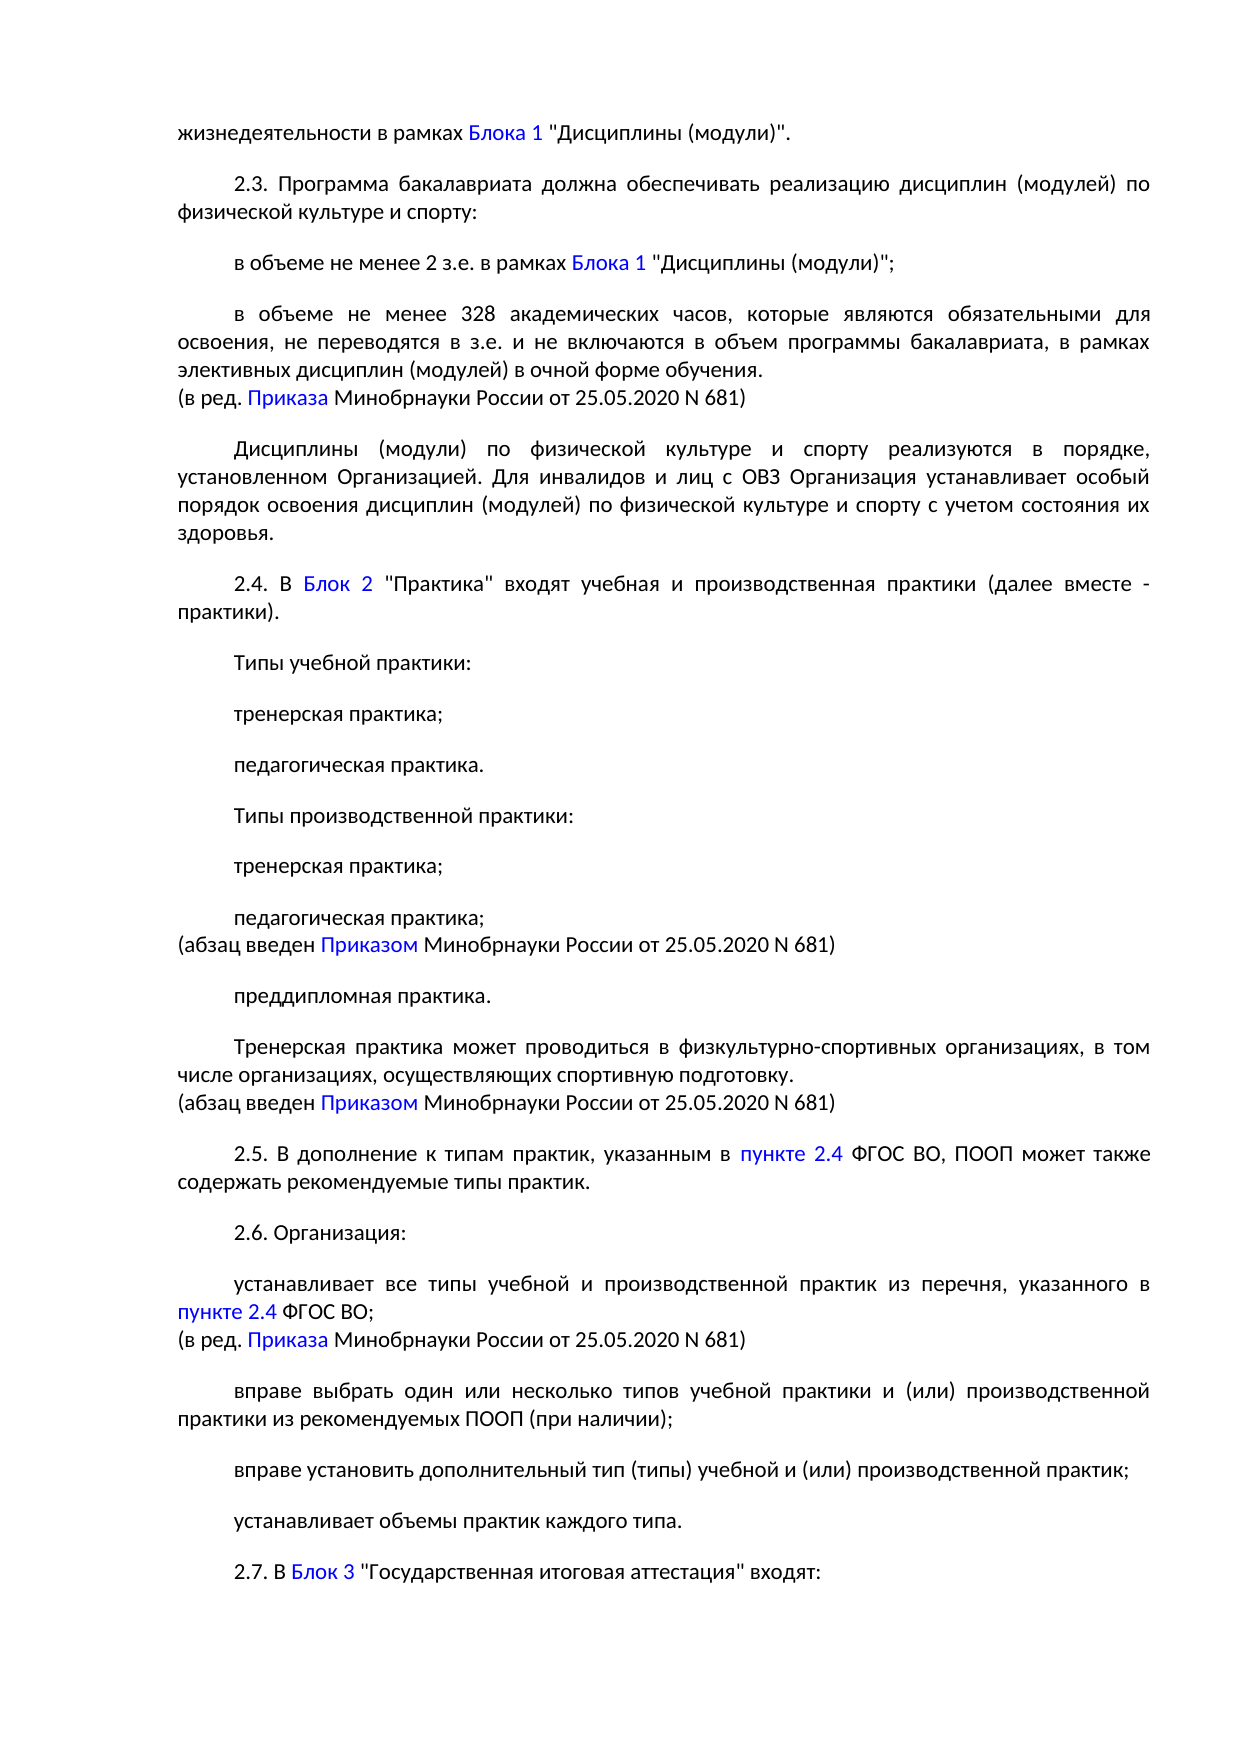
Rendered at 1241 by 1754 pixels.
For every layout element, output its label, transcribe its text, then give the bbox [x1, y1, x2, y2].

text (абзац введен Приказом Минобрнауки России от 25.05.2020 N 681) [177, 931, 1152, 959]
text тренерская практика; [177, 852, 1152, 880]
text 2.6. Организация: [177, 1218, 1152, 1246]
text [177, 118, 1152, 146]
text в объеме не менее 2 з.е. в рамках Блока 1 "Дисциплины (модули)"; [177, 248, 1152, 276]
text вправе установить дополнительный тип (типы) учебной и (или) производственной практик; [177, 1455, 1152, 1483]
text устанавливает объемы практик каждого типа. [177, 1506, 1152, 1534]
text (в ред. Приказа Минобрнауки России от 25.05.2020 N 681) [177, 1325, 1152, 1353]
text педагогическая практика; [177, 903, 1152, 931]
text 2.7. В Блок 3 "Государственная итоговая аттестация" входят: [177, 1557, 1152, 1585]
text 2.4. В Блок 2 "Практика" входят учебная и производственная практики (далее вместе - практики). [177, 569, 1152, 625]
text Типы учебной практики: [177, 648, 1152, 676]
text педагогическая практика. [177, 750, 1152, 778]
text преддипломная практика. [177, 982, 1152, 1009]
text Типы производственной практики: [177, 801, 1152, 829]
text устанавливает все типы учебной и производственной практик из перечня, указанного в пункте 2.4 ФГОС ВО; [177, 1269, 1152, 1325]
text Дисциплины (модули) по физической культуре и спорту реализуются в порядке, установленном Организацией. Для инвалидов и лиц с ОВЗ Организация устанавливает особый порядок освоения дисциплин (модулей) по физической культуре и спорту с учетом состояния их здоровья. [177, 434, 1152, 546]
text в объеме не менее 328 академических часов, которые являются обязательными для освоения, не переводятся в з.е. и не включаются в объем программы бакалавриата, в рамках элективных дисциплин (модулей) в очной форме обучения. [177, 299, 1152, 383]
text Тренерская практика может проводиться в физкультурно-спортивных организациях, в том числе организациях, осуществляющих спортивную подготовку. [177, 1032, 1152, 1088]
text 2.3. Программа бакалавриата должна обеспечивать реализацию дисциплин (модулей) по физической культуре и спорту: [177, 169, 1152, 225]
text вправе выбрать один или несколько типов учебной практики и (или) производственной практики из рекомендуемых ПООП (при наличии); [177, 1376, 1152, 1432]
text (в ред. Приказа Минобрнауки России от 25.05.2020 N 681) [177, 383, 1152, 411]
text 2.5. В дополнение к типам практик, указанным в пункте 2.4 ФГОС ВО, ПООП может также содержать рекомендуемые типы практик. [177, 1139, 1152, 1196]
text тренерская практика; [177, 699, 1152, 727]
text (абзац введен Приказом Минобрнауки России от 25.05.2020 N 681) [177, 1088, 1152, 1117]
